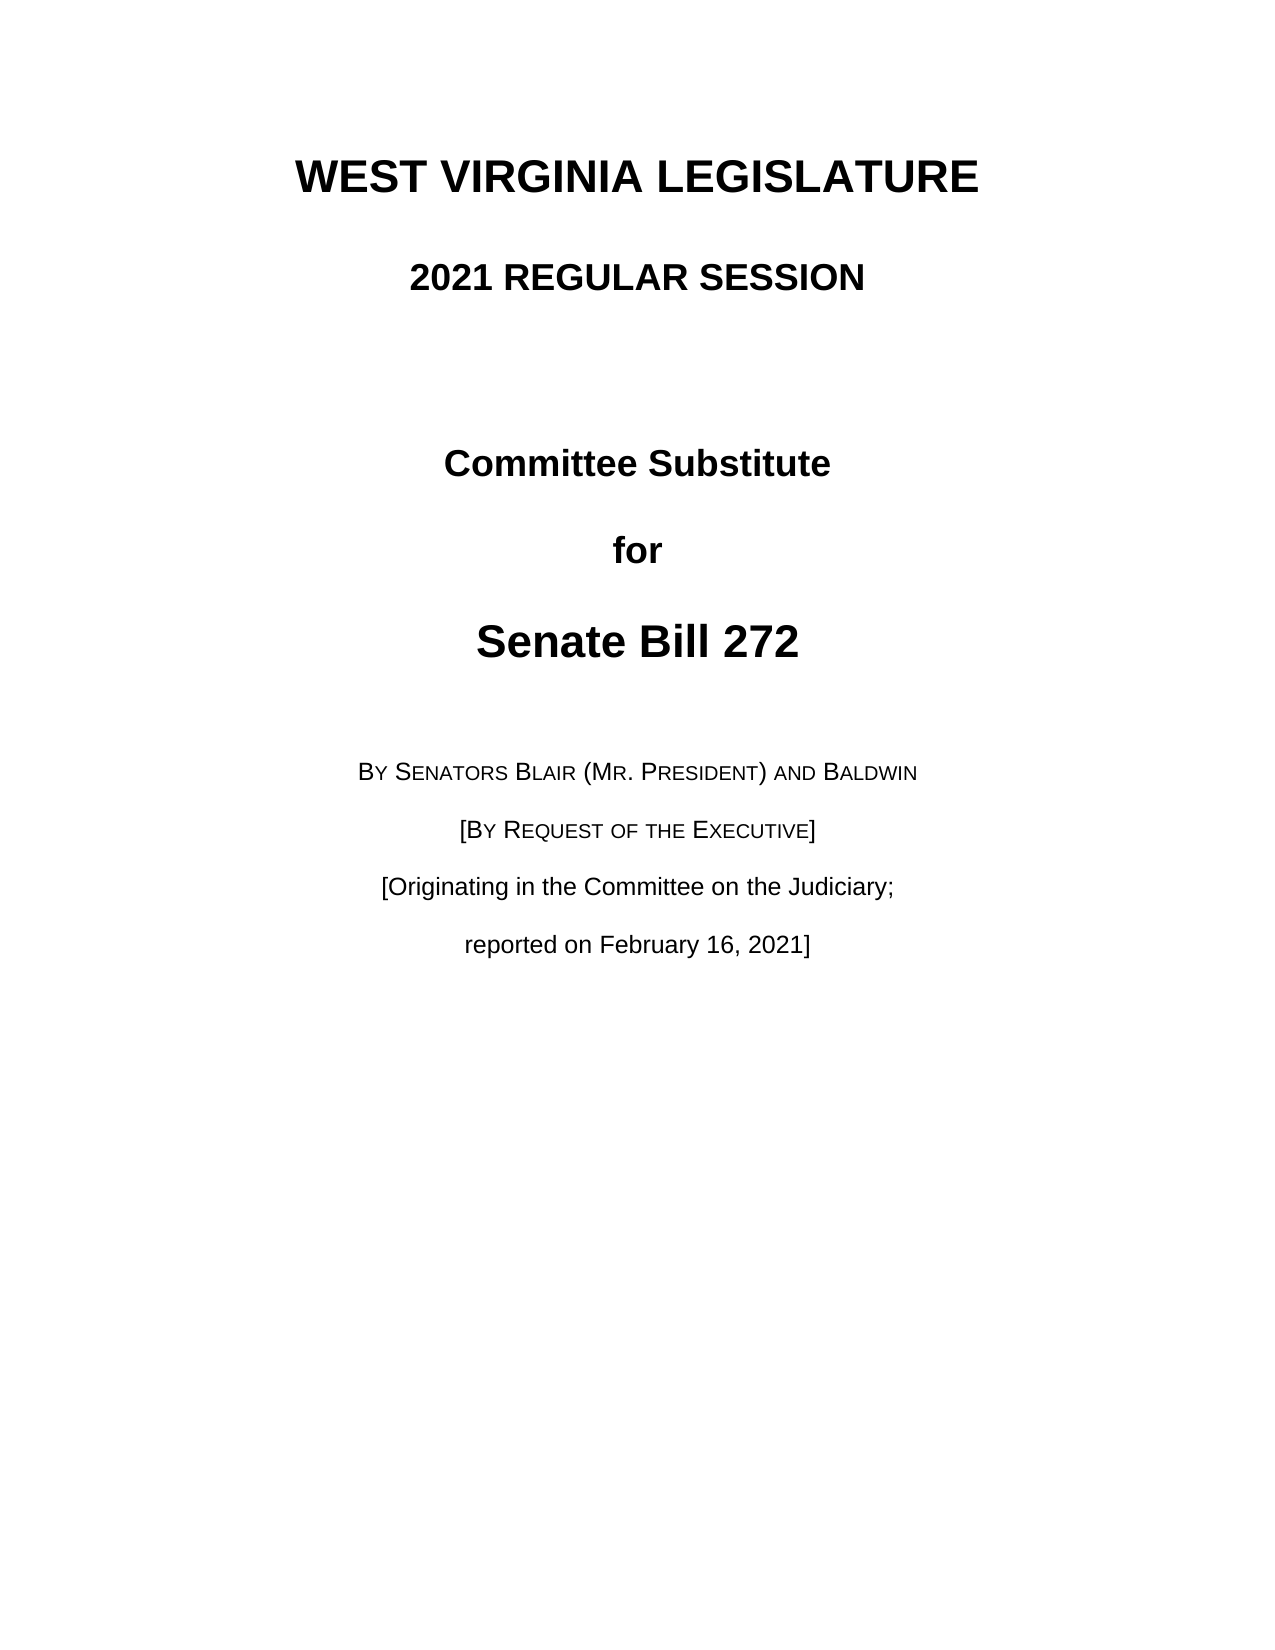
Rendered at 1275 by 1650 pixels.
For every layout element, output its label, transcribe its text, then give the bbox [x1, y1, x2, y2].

text [Originating in the Committee on ; reported on ] [337, 872, 937, 958]
text By Senators Blair (Mr. President) and Baldwin [By Request of the Executive] [337, 757, 937, 843]
title for [150, 528, 1125, 571]
title 2021 regular session [150, 255, 1125, 298]
title WEST virginia legislature [150, 150, 1125, 203]
text Bill [150, 614, 1125, 667]
